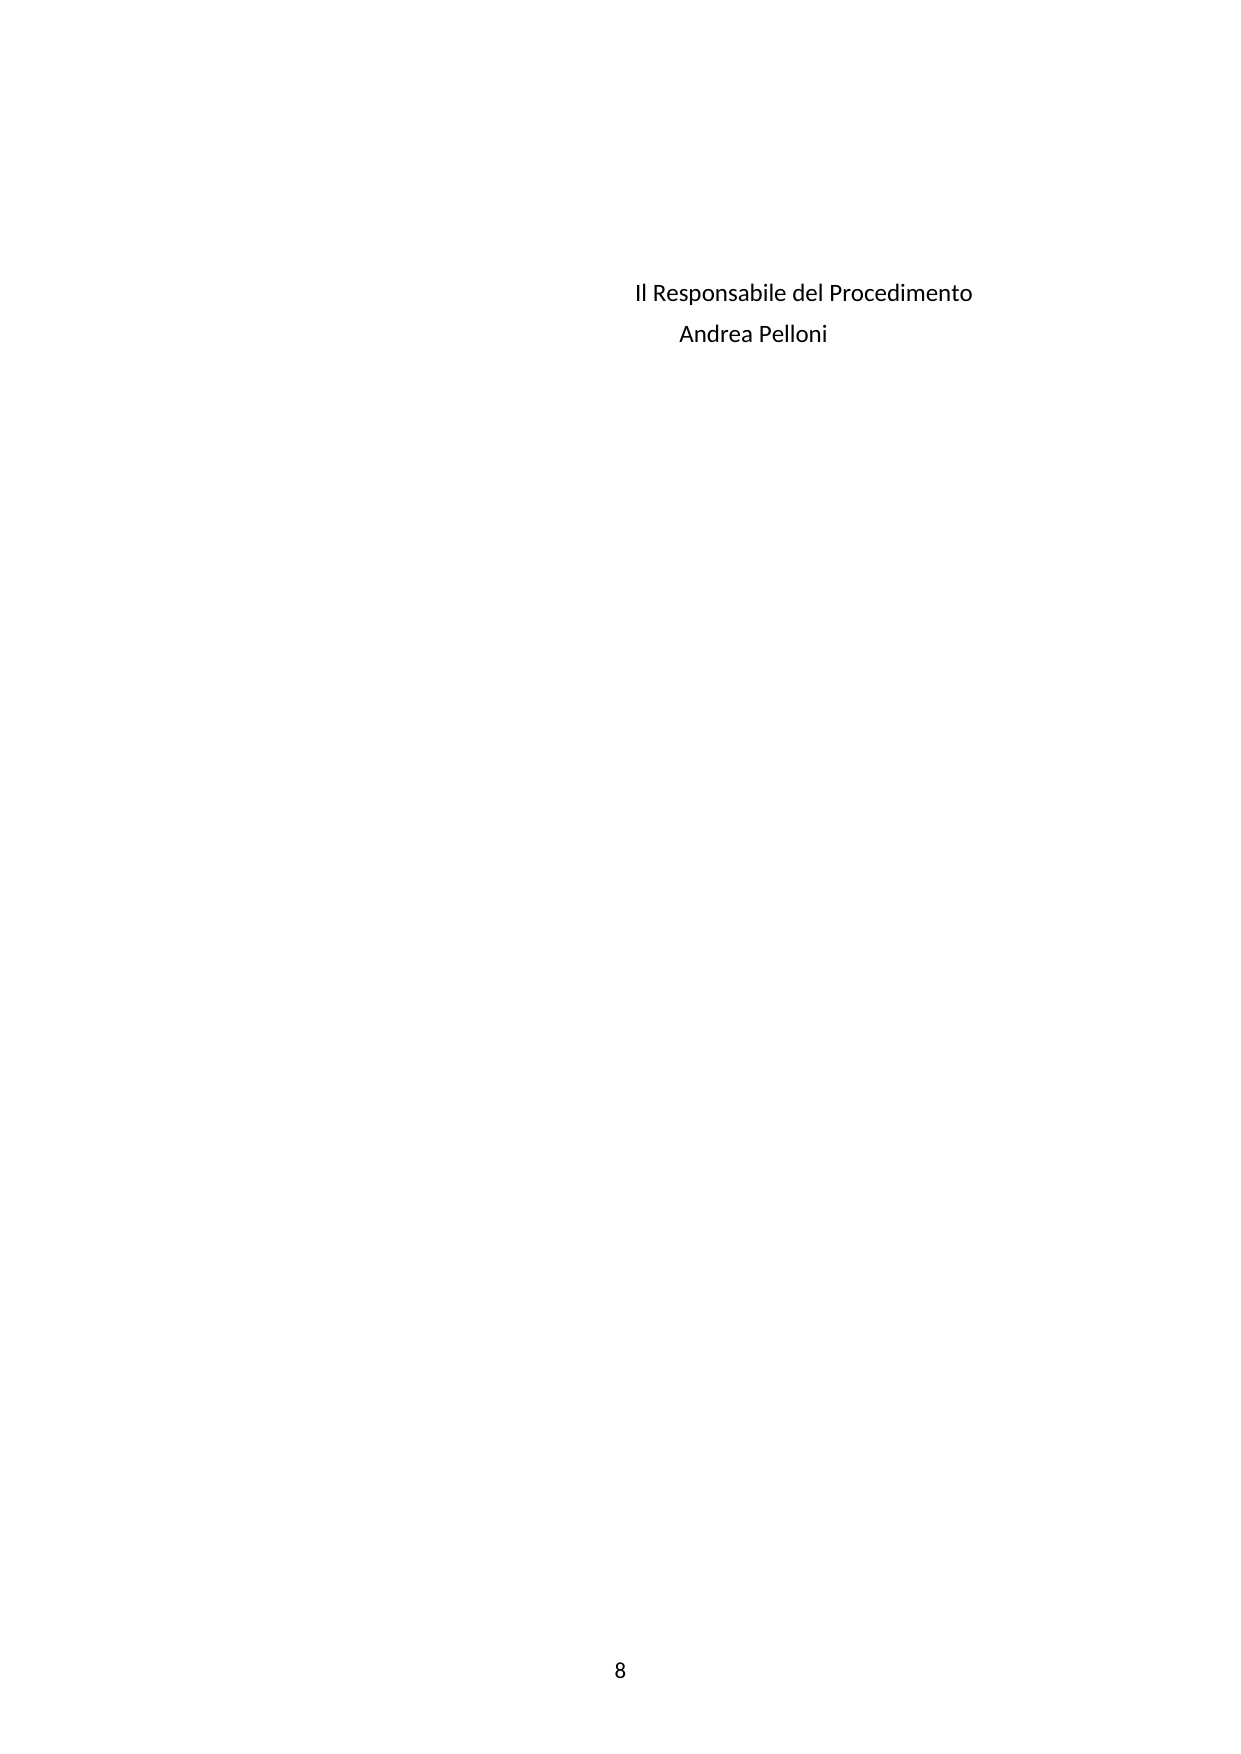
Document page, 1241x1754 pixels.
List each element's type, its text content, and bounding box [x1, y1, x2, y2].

text Il Responsabile del Procedimento [635, 278, 1093, 307]
text Andrea Pelloni [679, 319, 1093, 349]
